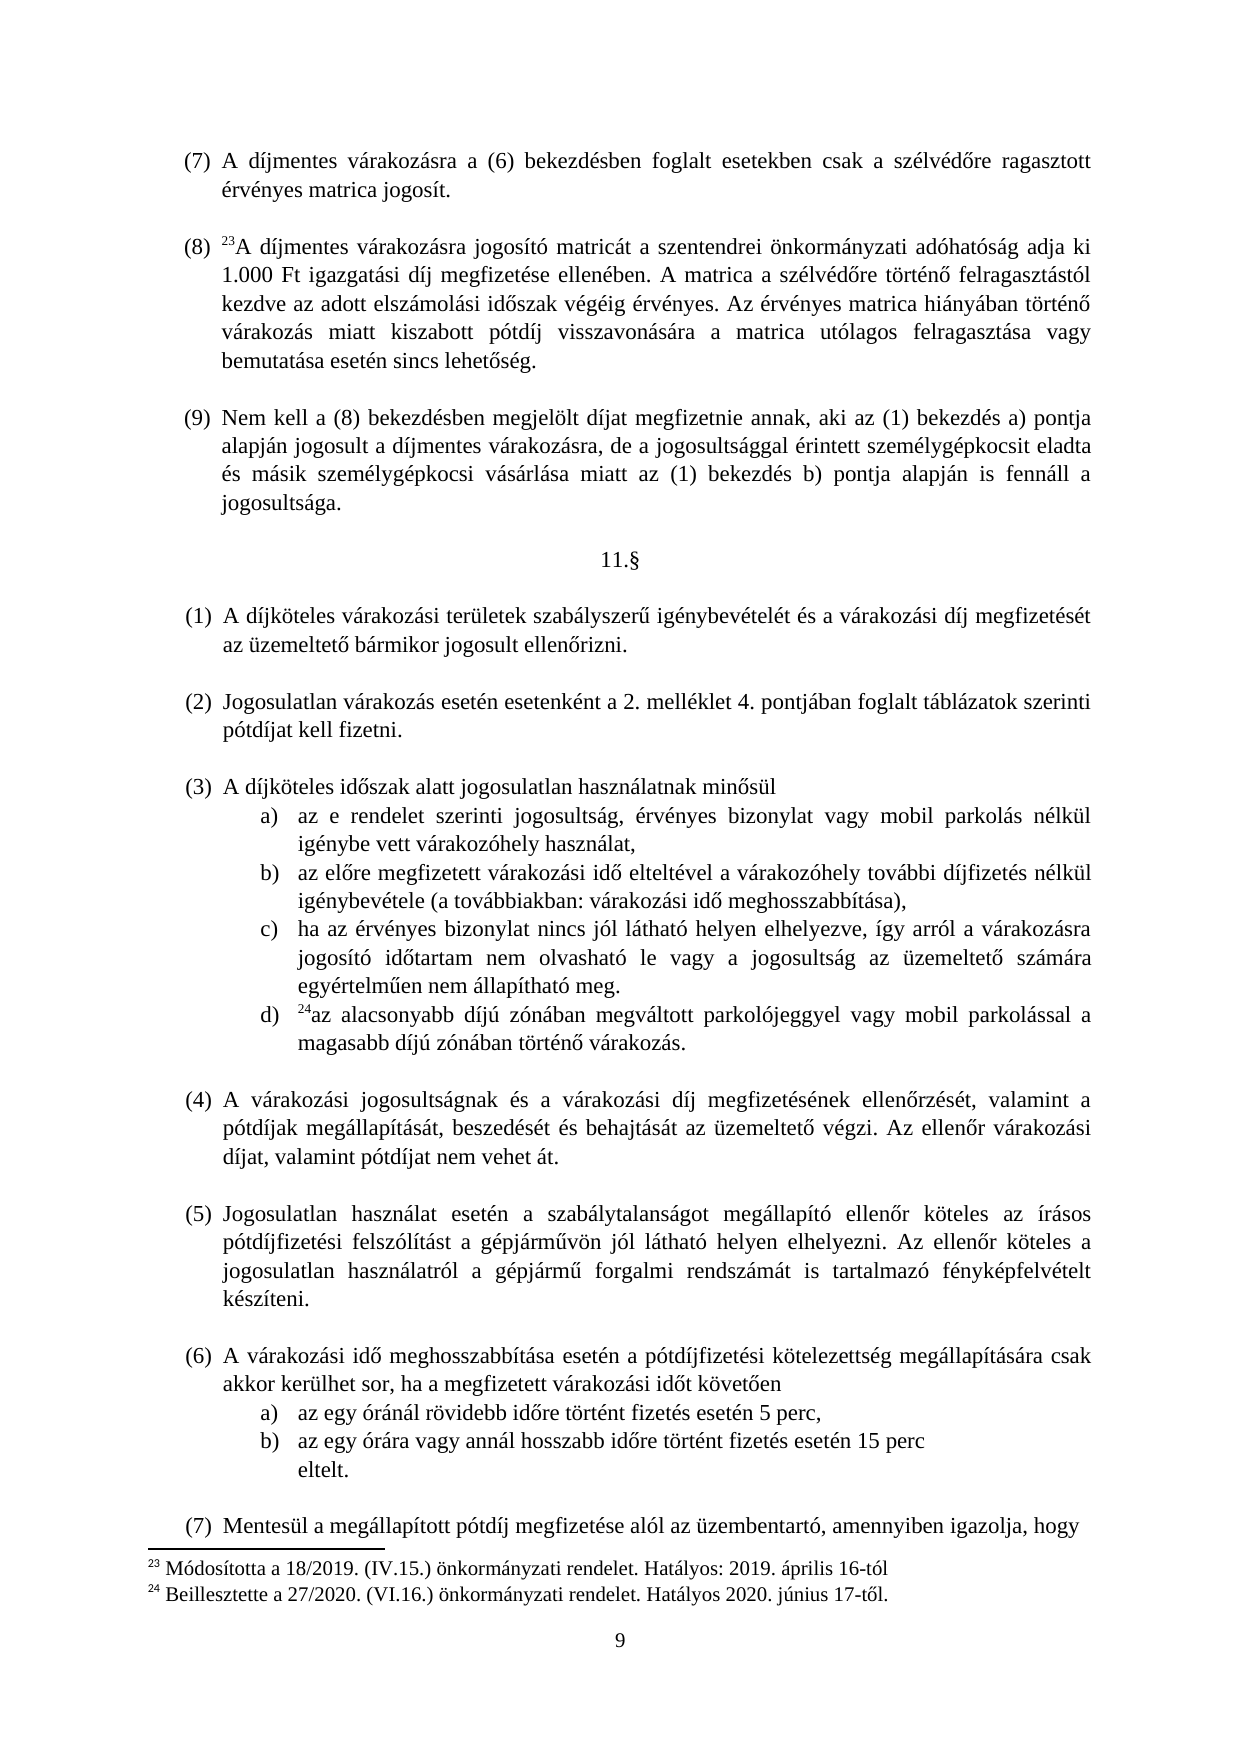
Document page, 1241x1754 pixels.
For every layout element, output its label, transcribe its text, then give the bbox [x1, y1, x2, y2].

list A díjköteles várakozási területek szabályszerű igénybevételét és a várakozási díj megfizetését az üzemeltető bármikor jogosult ellenőrizni. [185, 603, 1093, 657]
list A díjmentes várakozásra a (6) bekezdésben foglalt esetekben csak a szélvédőre ragasztott érvényes matrica jogosít. [184, 148, 1093, 202]
list Nem kell a (8) bekezdésben megjelölt díjat megfizetnie annak, aki az (1) bekezdés a) pontja alapján jogosult a díjmentes várakozásra, de a jogosultsággal érintett személygépkocsit eladta és másik személygépkocsi vásárlása miatt az (1) bekezdés b) pontja alapján is fennáll a jogosultsága. [184, 403, 1093, 515]
list az alacsonyabb díjú zónában megváltott parkolójeggyel vagy mobil parkolással a magasabb díjú zónában történő várakozás. [260, 1001, 1093, 1056]
list A várakozási idő meghosszabbítása esetén a pótdíjfizetési kötelezettség megállapítására csak akkor kerülhet sor, ha a megfizetett várakozási időt követően [185, 1342, 1093, 1397]
list az egy órára vagy annál hosszabb időre történt fizetés esetén 15 perc [260, 1427, 1093, 1454]
list Mentesül a megállapított pótdíj megfizetése alól az üzembentartó, amennyiben igazolja, hogy [185, 1513, 1093, 1539]
list az egy óránál rövidebb időre történt fizetés esetén 5 perc, [260, 1399, 1093, 1425]
list eltelt. [298, 1456, 1093, 1482]
text 11.§ [148, 546, 1093, 572]
list ha az érvényes bizonylat nincs jól látható helyen elhelyezve, így arról a várakozásra jogosító időtartam nem olvasható le vagy a jogosultság az üzemeltető számára egyértelműen nem állapítható meg. [260, 915, 1093, 999]
list A várakozási jogosultságnak és a várakozási díj megfizetésének ellenőrzését, valamint a pótdíjak megállapítását, beszedését és behajtását az üzemeltető végzi. Az ellenőr várakozási díjat, valamint pótdíjat nem vehet át. [185, 1086, 1093, 1169]
list az előre megfizetett várakozási idő elteltével a várakozóhely további díjfizetés nélkül igénybevétele (a továbbiakban: várakozási idő meghosszabbítása), [260, 858, 1093, 913]
list Jogosulatlan várakozás esetén esetenként a 2. melléklet 4. pontjában foglalt táblázatok szerinti pótdíjat kell fizetni. [185, 688, 1093, 743]
list A díjmentes várakozásra jogosító matricát a szentendrei önkormányzati adóhatóság adja ki 1.000 Ft igazgatási díj megfizetése ellenében. A matrica a szélvédőre történő felragasztástól kezdve az adott elszámolási időszak végéig érvényes. Az érvényes matrica hiányában történő várakozás miatt kiszabott pótdíj visszavonására a matrica utólagos felragasztása vagy bemutatása esetén sincs lehetőség. [184, 233, 1093, 373]
list A díjköteles időszak alatt jogosulatlan használatnak minősül [185, 773, 1093, 799]
list az e rendelet szerinti jogosultság, érvényes bizonylat vagy mobil parkolás nélkül igénybe vett várakozóhely használat, [260, 802, 1093, 856]
list Jogosulatlan használat esetén a szabálytalanságot megállapító ellenőr köteles az írásos pótdíjfizetési felszólítást a gépjárművön jól látható helyen elhelyezni. Az ellenőr köteles a jogosulatlan használatról a gépjármű forgalmi rendszámát is tartalmazó fényképfelvételt készíteni. [185, 1200, 1093, 1311]
